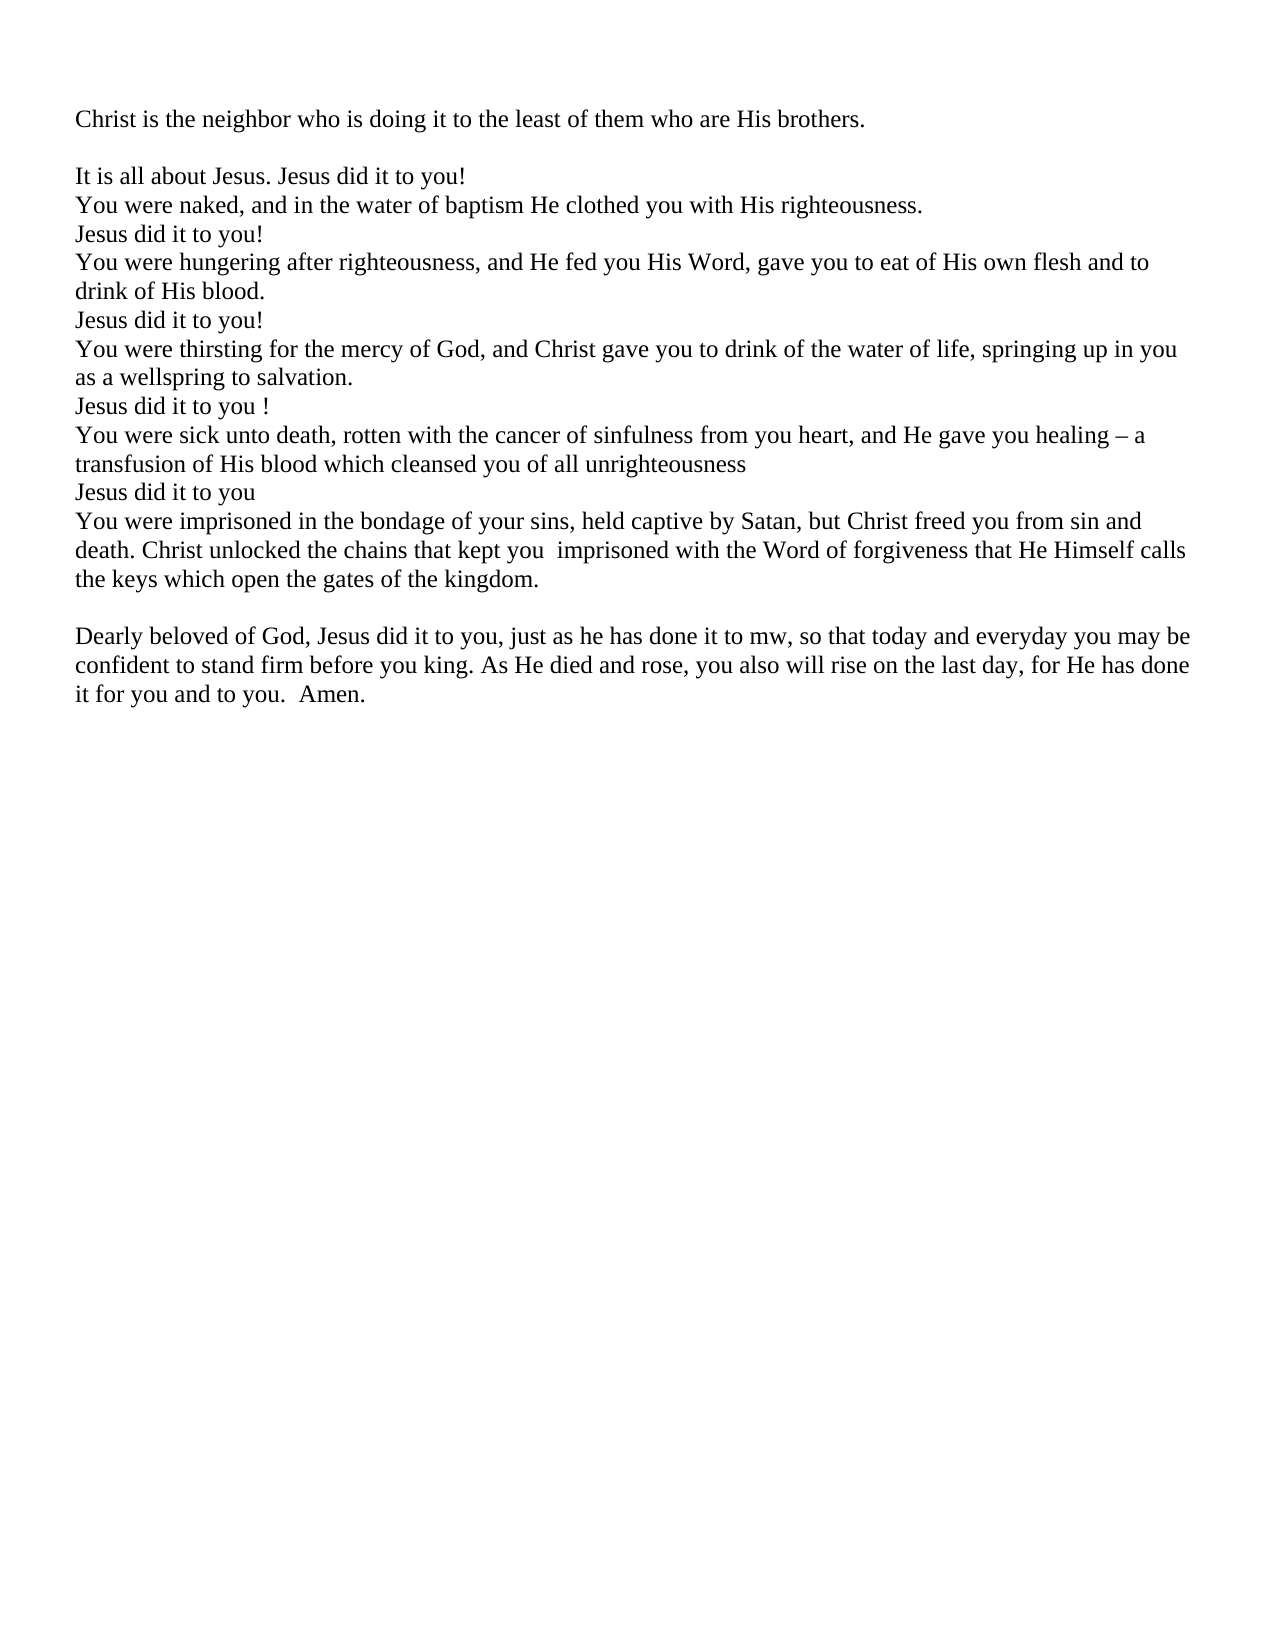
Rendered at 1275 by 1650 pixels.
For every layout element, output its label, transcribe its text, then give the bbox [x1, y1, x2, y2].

text Christ is the neighbor who is doing it to the least of them who are His brothers. [75, 104, 1200, 132]
text You were thirsting for the mercy of God, and Christ gave you to drink of the water of life, springing up in you as a wellspring to salvation. [75, 334, 1200, 391]
text You were hungering after righteousness, and He fed you His Word, gave you to eat of His own flesh and to drink of His blood. [75, 247, 1200, 305]
text Dearly beloved of God, Jesus did it to you, just as he has done it to mw, so that today and everyday you may be confident to stand firm before you king. As He died and rose, you also will rise on the last day, for He has done it for you and to you. Amen. [75, 621, 1200, 707]
text Jesus did it to you [75, 477, 1200, 506]
text Jesus did it to you! [75, 219, 1200, 247]
text Jesus did it to you! [75, 305, 1200, 334]
text It is all about Jesus. Jesus did it to you! [75, 161, 1200, 190]
text Jesus did it to you ! [75, 391, 1200, 420]
text You were naked, and in the water of baptism He clothed you with His righteousness. [75, 190, 1200, 219]
text You were imprisoned in the bondage of your sins, held captive by Satan, but Christ freed you from sin and death. Christ unlocked the chains that kept you imprisoned with the Word of forgiveness that He Himself calls the keys which open the gates of the kingdom. [75, 506, 1200, 592]
text You were sick unto death, rotten with the cancer of sinfulness from you heart, and He gave you healing – a transfusion of His blood which cleansed you of all unrighteousness [75, 420, 1200, 477]
